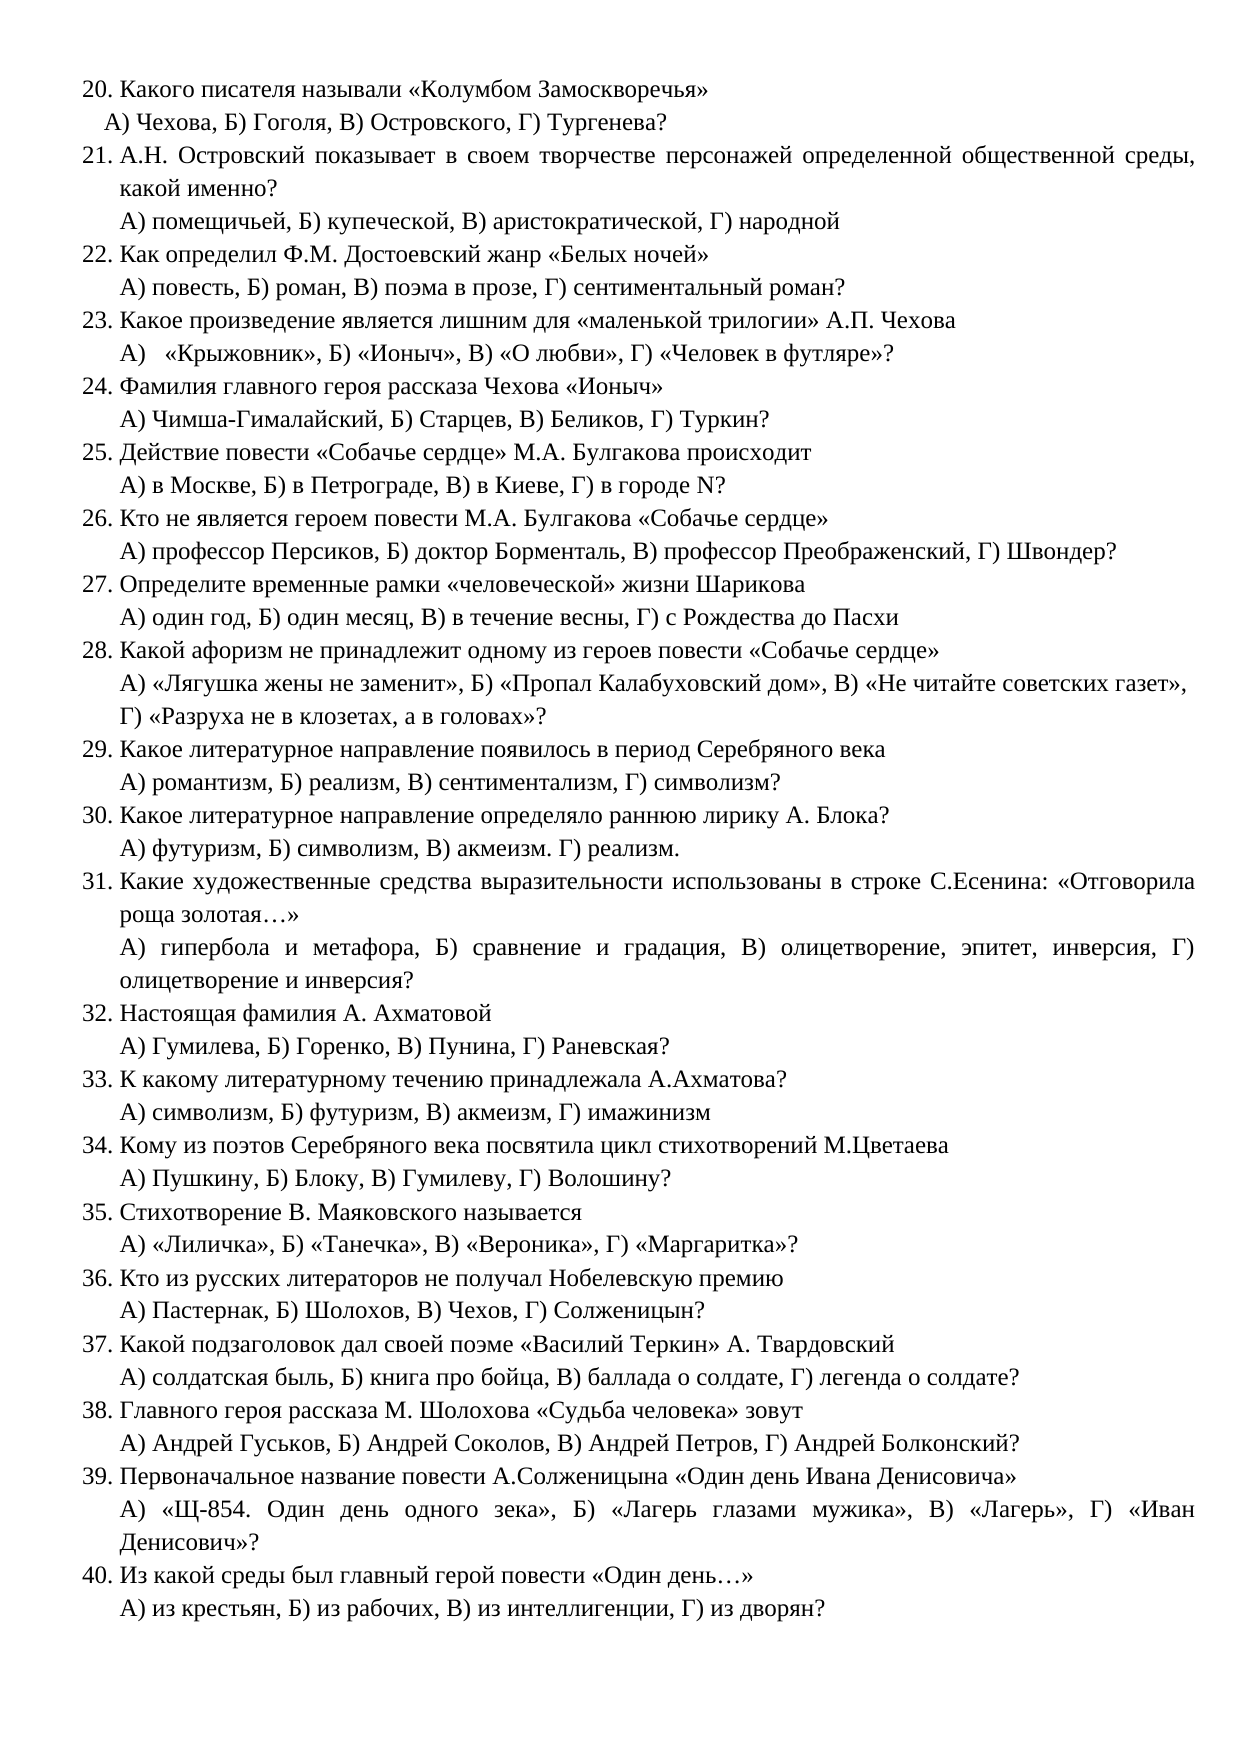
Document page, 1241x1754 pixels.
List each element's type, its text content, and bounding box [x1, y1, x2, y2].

list А) Чимша-Гималайский, Б) Старцев, В) Беликов, Г) Туркин? [119, 404, 1196, 433]
list А) «Щ-854. Один день одного зека», Б) «Лагерь глазами мужика», В) «Лагерь», Г) «Иван Денисович»? [119, 1494, 1196, 1556]
list Из какой среды был главный герой повести «Один день…» [82, 1560, 1196, 1588]
list Какого писателя называли «Колумбом Замоскворечья» [82, 74, 1196, 103]
list Г) «Разруха не в клозетах, а в головах»? [119, 701, 1196, 730]
list Действие повести «Собачье сердце» М.А. Булгакова происходит [82, 437, 1196, 466]
list А) футуризм, Б) символизм, В) акмеизм. Г) реализм. [119, 833, 1196, 862]
list Как определил Ф.М. Достоевский жанр «Белых ночей» [82, 239, 1196, 268]
list А) из крестьян, Б) из рабочих, В) из интеллигенции, Г) из дворян? [119, 1593, 1196, 1622]
list Какой подзаголовок дал своей поэме «Василий Теркин» А. Твардовский [82, 1329, 1196, 1357]
list А.Н. Островский показывает в своем творчестве персонажей определенной общественной среды, какой именно? [82, 140, 1196, 202]
list А) «Крыжовник», Б) «Ионыч», В) «О любви», Г) «Человек в футляре»? [119, 338, 1196, 367]
list А) в Москве, Б) в Петрограде, В) в Киеве, Г) в городе N? [119, 470, 1196, 499]
list Кто не является героем повести М.А. Булгакова «Собачье сердце» [82, 503, 1196, 532]
list А) профессор Персиков, Б) доктор Борменталь, В) профессор Преображенский, Г) Швондер? [119, 536, 1196, 565]
list Кто из русских литераторов не получал Нобелевскую премию [82, 1263, 1196, 1291]
list А) повесть, Б) роман, В) поэма в прозе, Г) сентиментальный роман? [119, 272, 1196, 301]
list А) символизм, Б) футуризм, В) акмеизм, Г) имажинизм [119, 1097, 1196, 1126]
list Фамилия главного героя рассказа Чехова «Ионыч» [82, 371, 1196, 400]
list Определите временные рамки «человеческой» жизни Шарикова [82, 569, 1196, 598]
list А) Пастернак, Б) Шолохов, В) Чехов, Г) Солженицын? [119, 1296, 1196, 1324]
list А) помещичьей, Б) купеческой, В) аристократической, Г) народной [119, 206, 1196, 235]
text А) Чехова, Б) Гоголя, В) Островского, Г) Тургенева? [103, 107, 1196, 136]
list А) солдатская быль, Б) книга про бойца, В) баллада о солдате, Г) легенда о солдате? [119, 1362, 1196, 1390]
list А) гипербола и метафора, Б) сравнение и градация, В) олицетворение, эпитет, инверсия, Г) олицетворение и инверсия? [119, 932, 1196, 994]
list Первоначальное название повести А.Солженицына «Один день Ивана Денисовича» [82, 1461, 1196, 1489]
list А) Пушкину, Б) Блоку, В) Гумилеву, Г) Волошину? [119, 1163, 1196, 1192]
list Какой афоризм не принадлежит одному из героев повести «Собачье сердце» [82, 635, 1196, 664]
list Настоящая фамилия А. Ахматовой [82, 998, 1196, 1027]
list А) Гумилева, Б) Горенко, В) Пунина, Г) Раневская? [119, 1031, 1196, 1060]
list А) «Лягушка жены не заменит», Б) «Пропал Калабуховский дом», В) «Не читайте советских газет», [119, 668, 1196, 697]
list А) романтизм, Б) реализм, В) сентиментализм, Г) символизм? [119, 767, 1196, 796]
list К какому литературному течению принадлежала А.Ахматова? [82, 1064, 1196, 1093]
list А) «Лиличка», Б) «Танечка», В) «Вероника», Г) «Маргаритка»? [119, 1229, 1196, 1258]
list Какое литературное направление определяло раннюю лирику А. Блока? [82, 800, 1196, 829]
list А) Андрей Гуськов, Б) Андрей Соколов, В) Андрей Петров, Г) Андрей Болконский? [119, 1428, 1196, 1456]
list Какие художественные средства выразительности использованы в строке С.Есенина: «Отговорила роща золотая…» [82, 866, 1196, 928]
list Главного героя рассказа М. Шолохова «Судьба человека» зовут [82, 1395, 1196, 1423]
list Стихотворение В. Маяковского называется [82, 1197, 1196, 1225]
list Какое произведение является лишним для «маленькой трилогии» А.П. Чехова [82, 305, 1196, 334]
list Какое литературное направление появилось в период Серебряного века [82, 734, 1196, 763]
list Кому из поэтов Серебряного века посвятила цикл стихотворений М.Цветаева [82, 1131, 1196, 1159]
list А) один год, Б) один месяц, В) в течение весны, Г) с Рождества до Пасхи [119, 602, 1196, 631]
